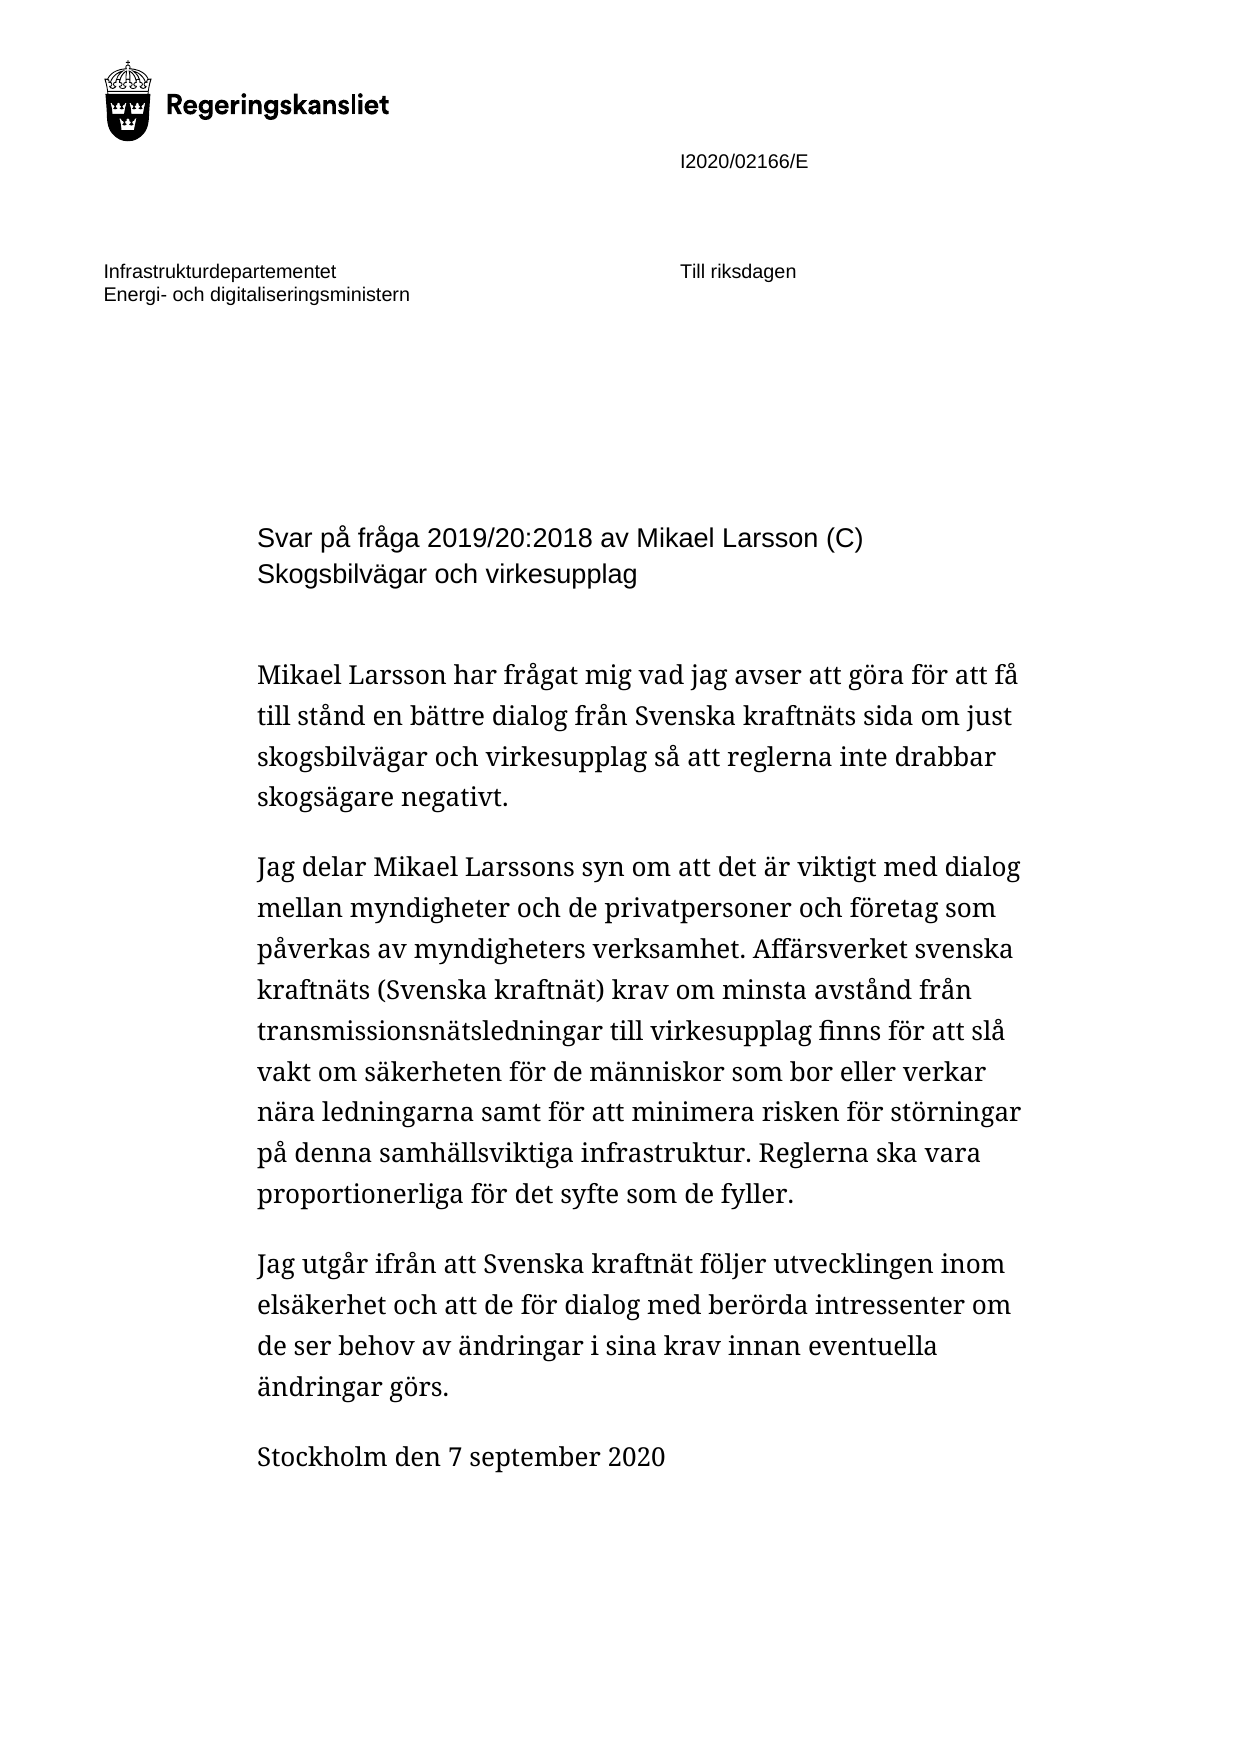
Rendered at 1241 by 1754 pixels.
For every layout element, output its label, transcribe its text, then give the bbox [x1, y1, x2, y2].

text Jag delar Mikael Larssons syn om att det är viktigt med dialog mellan myndigheter och de privatpersoner och företag som påverkas av myndigheters verksamhet. Affärsverket svenska kraftnäts (Svenska kraftnät) krav om minsta avstånd från transmissionsnätsledningar till virkesupplag finns för att slå vakt om säkerheten för de människor som bor eller verkar nära ledningarna samt för att minimera risken för störningar på denna samhällsviktiga infrastruktur. Reglerna ska vara proportionerliga för det syfte som de fyller. [257, 849, 1033, 1211]
text Jag utgår ifrån att Svenska kraftnät följer utvecklingen inom elsäkerhet och att de för dialog med berörda intressenter om de ser behov av ändringar i sina krav innan eventuella ändringar görs. [257, 1246, 1033, 1404]
text Mikael Larsson har frågat mig vad jag avser att göra för att få till stånd en bättre dialog från Svenska kraftnäts sida om just skogsbilvägar och virkesupplag så att reglerna inte drabbar skogsägare negativt. [257, 657, 1033, 814]
text Stockholm den [257, 1438, 1033, 1474]
title Svar på fråga 2019/20:2018 av Mikael Larsson (C) Skogsbilvägar och virkesupplag [257, 522, 1033, 589]
